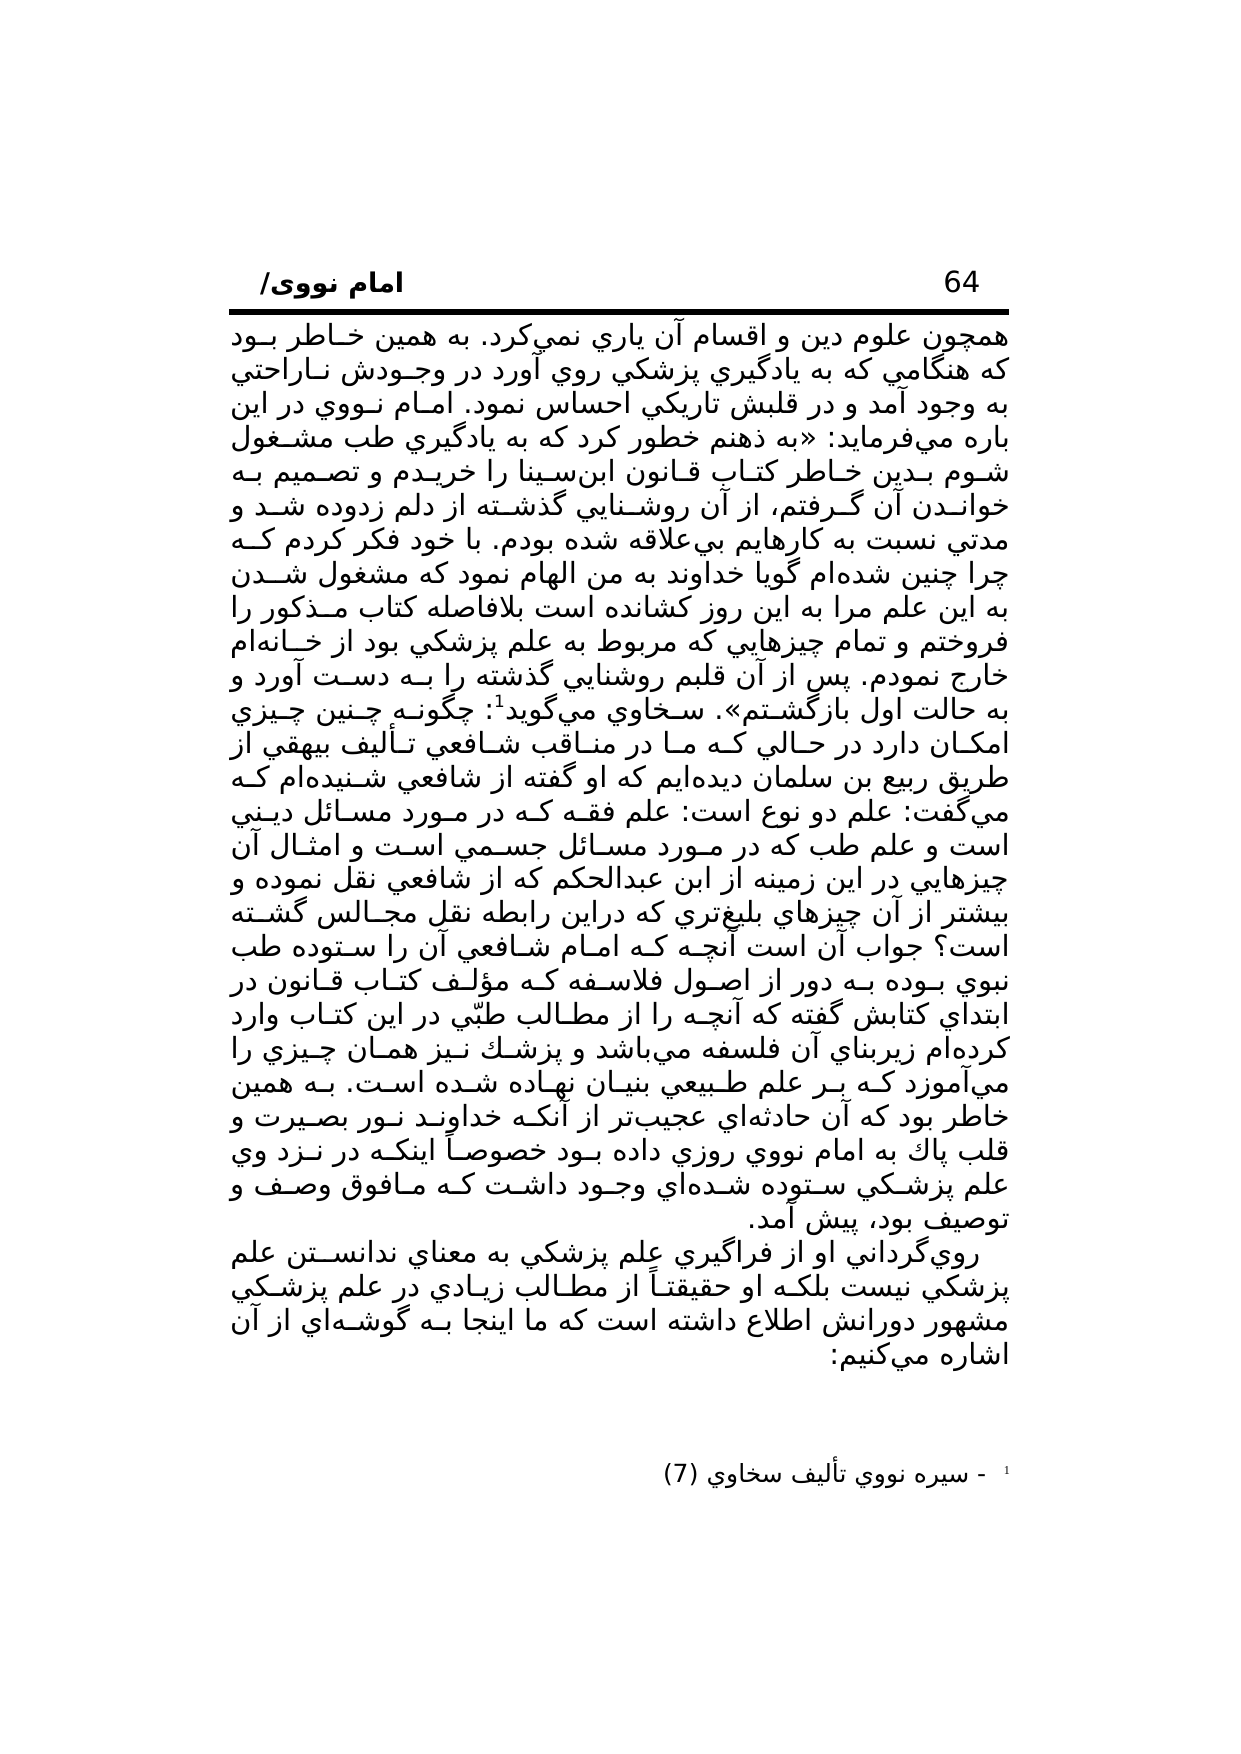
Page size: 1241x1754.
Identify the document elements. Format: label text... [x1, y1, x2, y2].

text روي‌گرداني او از فراگيري علم پزشكي به معناي ندانستن علم پزشكي نيست بلكه او حقيقتاً از مطالب زيادي در علم پزشكي مشهور دورانش اطلاع داشته است كه ما اينجا به گوشه‌اي از آن اشاره مي‌كنيم: [230, 1235, 1010, 1371]
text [230, 318, 1010, 1235]
